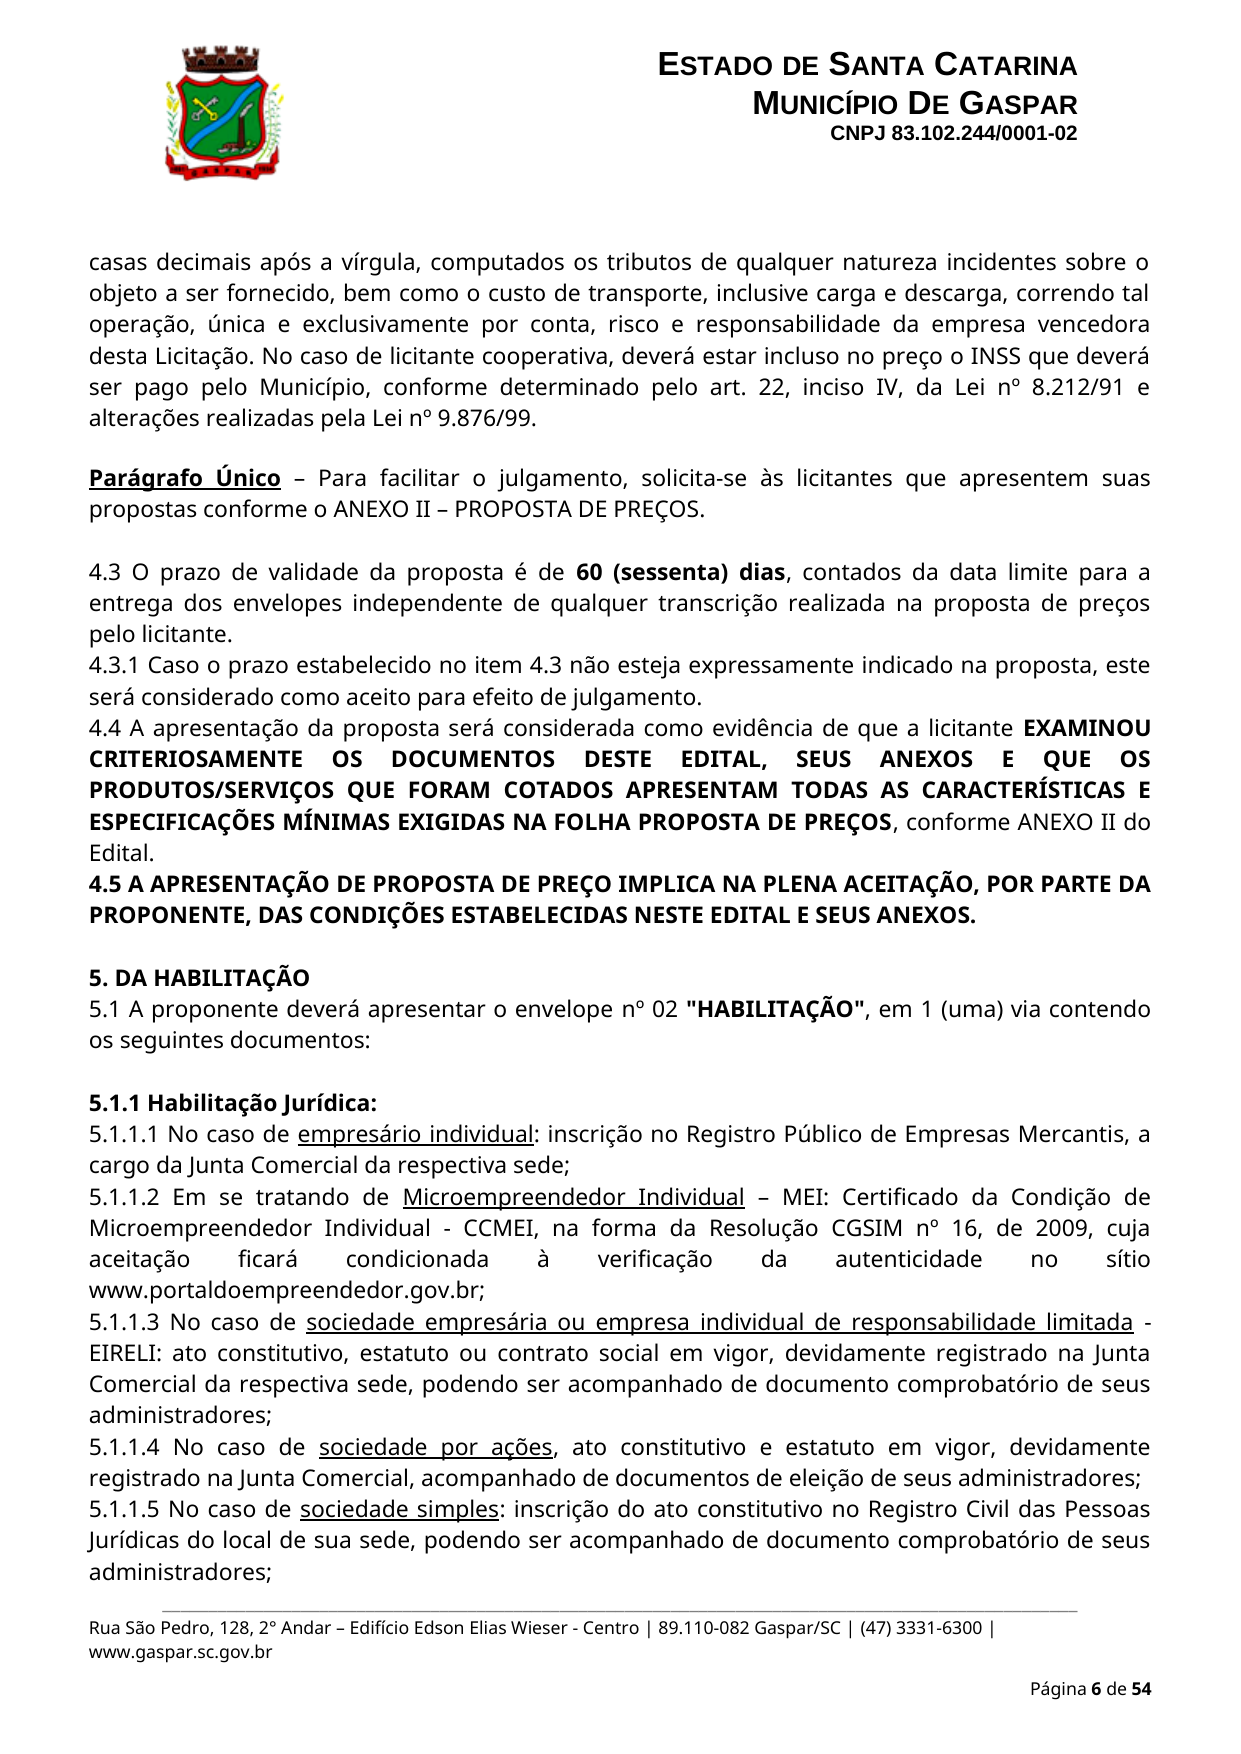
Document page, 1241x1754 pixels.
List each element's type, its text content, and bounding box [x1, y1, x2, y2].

text 5.1.1 Habilitação Jurídica: [89, 1087, 1152, 1118]
text 4.3.1 Caso o prazo estabelecido no item 4.3 não esteja expressamente indicado na proposta, este será considerado como aceito para efeito de julgamento. [89, 649, 1152, 712]
text Parágrafo Único – Para facilitar o julgamento, solicita-se às licitantes que apresentem suas propostas conforme o ANEXO II – PROPOSTA DE PREÇOS. [89, 462, 1152, 524]
text 5.1.1.3 No caso de sociedade empresária ou empresa individual de responsabilidade limitada - EIRELI: ato constitutivo, estatuto ou contrato social em vigor, devidamente registrado na Junta Comercial da respectiva sede, podendo ser acompanhado de documento comprobatório de seus administradores; [89, 1306, 1152, 1431]
text 5. DA HABILITAÇÃO [89, 962, 1152, 993]
text 5.1.1.2 Em se tratando de Microempreendedor Individual – MEI: Certificado da Condição de Microempreendedor Individual - CCMEI, na forma da Resolução CGSIM nº 16, de 2009, cuja aceitação ficará condicionada à verificação da autenticidade no sítio www.portaldoempreendedor.gov.br; [89, 1181, 1152, 1306]
text 4.3 O prazo de validade da proposta é de 60 (sessenta) dias, contados da data limite para a entrega dos envelopes independente de qualquer transcrição realizada na proposta de preços pelo licitante. [89, 556, 1152, 649]
text 5.1.1.1 No caso de empresário individual: inscrição no Registro Público de Empresas Mercantis, a cargo da Junta Comercial da respectiva sede; [89, 1118, 1152, 1181]
text 5.1 A proponente deverá apresentar o envelope nº 02 "HABILITAÇÃO", em 1 (uma) via contendo os seguintes documentos: [89, 993, 1152, 1056]
text 5.1.1.5 No caso de sociedade simples: inscrição do ato constitutivo no Registro Civil das Pessoas Jurídicas do local de sua sede, podendo ser acompanhado de documento comprobatório de seus administradores; [89, 1493, 1152, 1587]
picture [162, 44, 289, 183]
text 4.5 A APRESENTAÇÃO DE PROPOSTA DE PREÇO IMPLICA NA PLENA ACEITAÇÃO, POR PARTE DA PROPONENTE, DAS CONDIÇÕES ESTABELECIDAS NESTE EDITAL E SEUS ANEXOS. [89, 868, 1152, 931]
text 5.1.1.4 No caso de sociedade por ações, ato constitutivo e estatuto em vigor, devidamente registrado na Junta Comercial, acompanhado de documentos de eleição de seus administradores; [89, 1431, 1152, 1493]
text 4.4 A apresentação da proposta será considerada como evidência de que a licitante EXAMINOU CRITERIOSAMENTE OS DOCUMENTOS DESTE EDITAL, SEUS ANEXOS E QUE OS PRODUTOS/SERVIÇOS QUE FORAM COTADOS APRESENTAM TODAS AS CARACTERÍSTICAS E ESPECIFICAÇÕES MÍNIMAS EXIGIDAS NA FOLHA PROPOSTA DE PREÇOS, conforme ANEXO II do Edital. [89, 712, 1152, 868]
